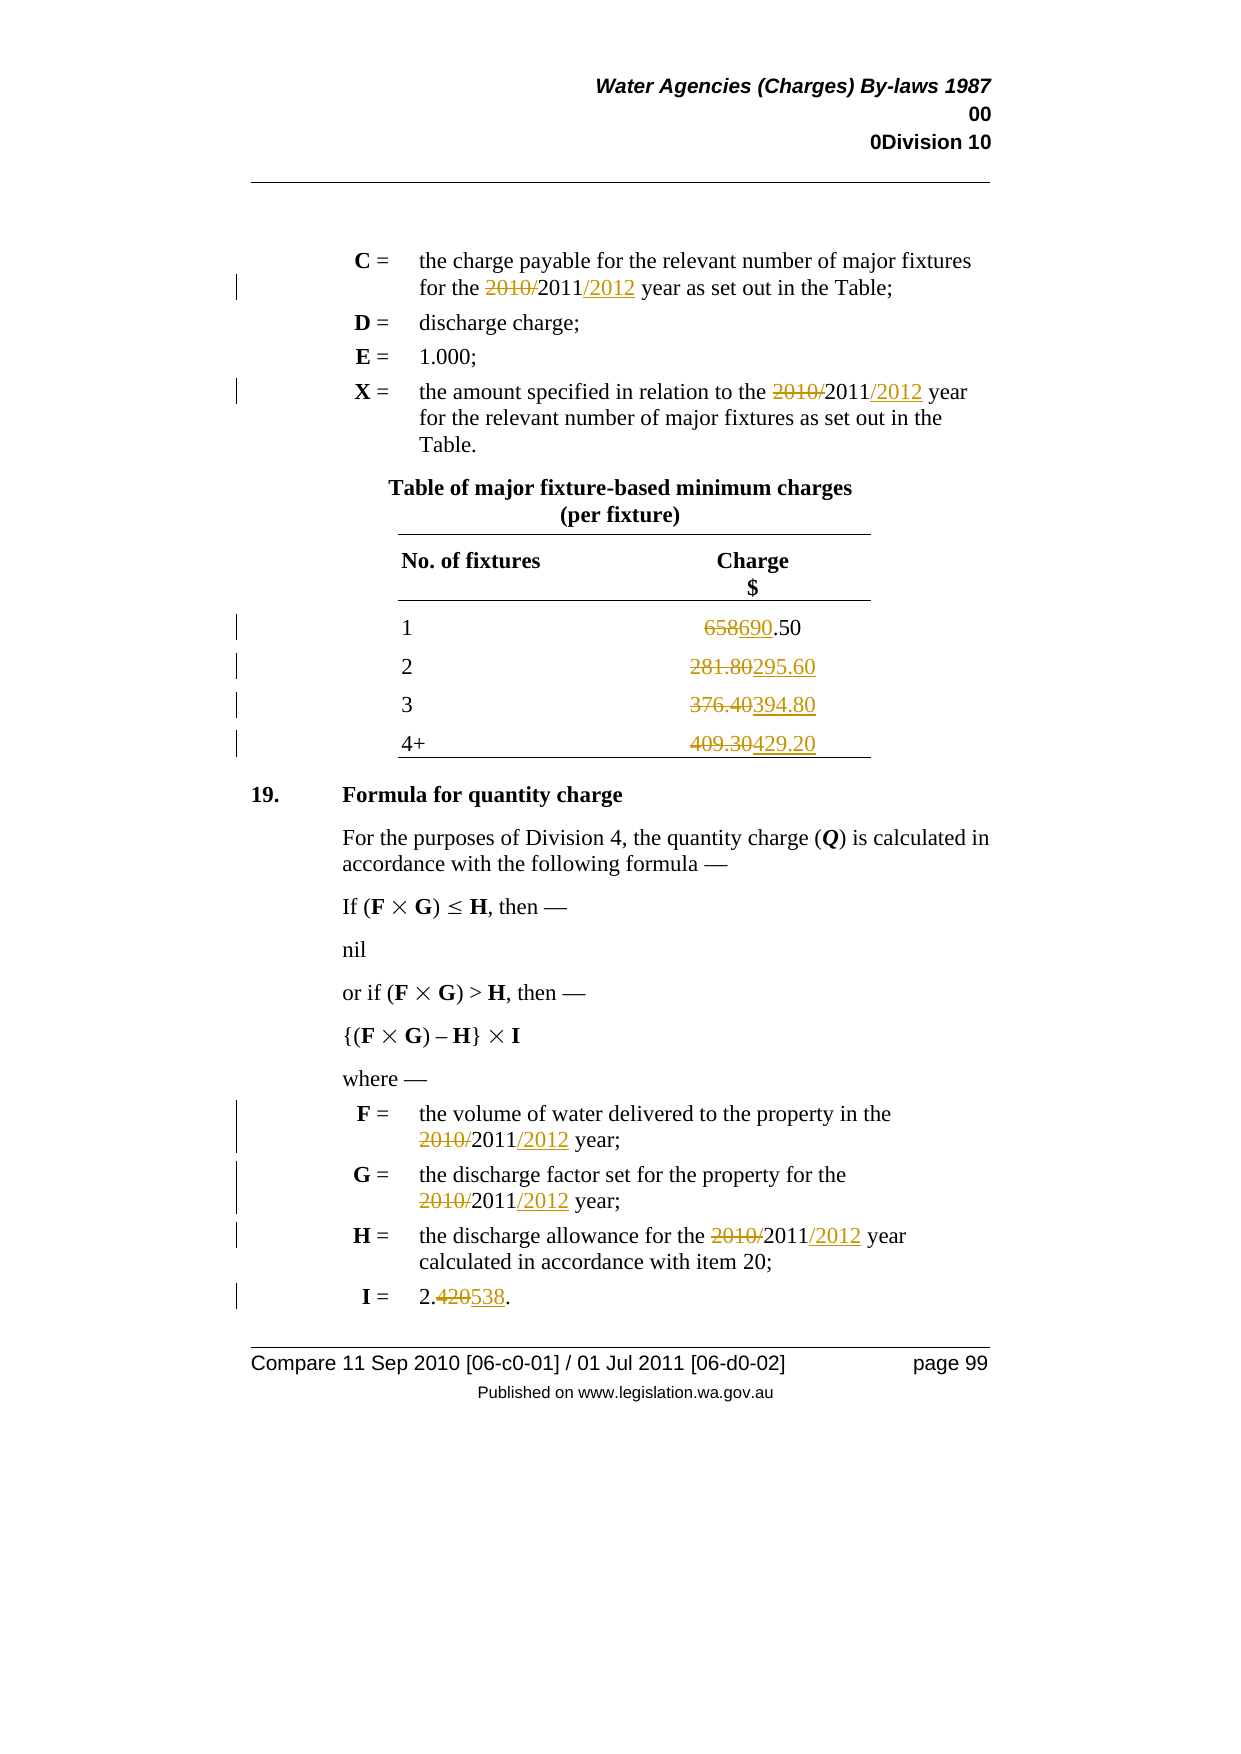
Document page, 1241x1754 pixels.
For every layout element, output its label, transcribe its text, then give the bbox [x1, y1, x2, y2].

text nil [251, 936, 990, 962]
subtitle Table of major fixture-based minimum charges (per fixture) [265, 474, 975, 528]
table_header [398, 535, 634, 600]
text G = the discharge factor set for the property for the 2011 year; [251, 1161, 990, 1214]
text F = the volume of water delivered to the property in the 2011 year; [251, 1100, 990, 1153]
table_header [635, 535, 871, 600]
text E = 1.000; [251, 343, 990, 369]
text H = the discharge allowance for the 2011 year calculated in accordance with item 20; [251, 1222, 990, 1275]
text For the purposes of Division 4, the quantity charge (Q) is calculated in accordance with the following formula — [251, 824, 990, 876]
text {(F G) – H} I [251, 1022, 990, 1048]
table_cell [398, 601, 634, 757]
text If (F G) H, then — [251, 893, 990, 919]
text where — [251, 1065, 990, 1092]
text C = the charge payable for the relevant number of major fixtures for the 2011 year as set out in the Table; [251, 247, 990, 300]
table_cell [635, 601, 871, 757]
text D = discharge charge; [251, 308, 990, 335]
text X = the amount specified in relation to the 2011 year for the relevant number of major fixtures as set out in the Table. [251, 378, 990, 457]
text or if (F G) > H, then — [251, 979, 990, 1006]
text I = 2.. [251, 1283, 990, 1309]
subtitle 19. Formula for quantity charge [251, 781, 990, 807]
